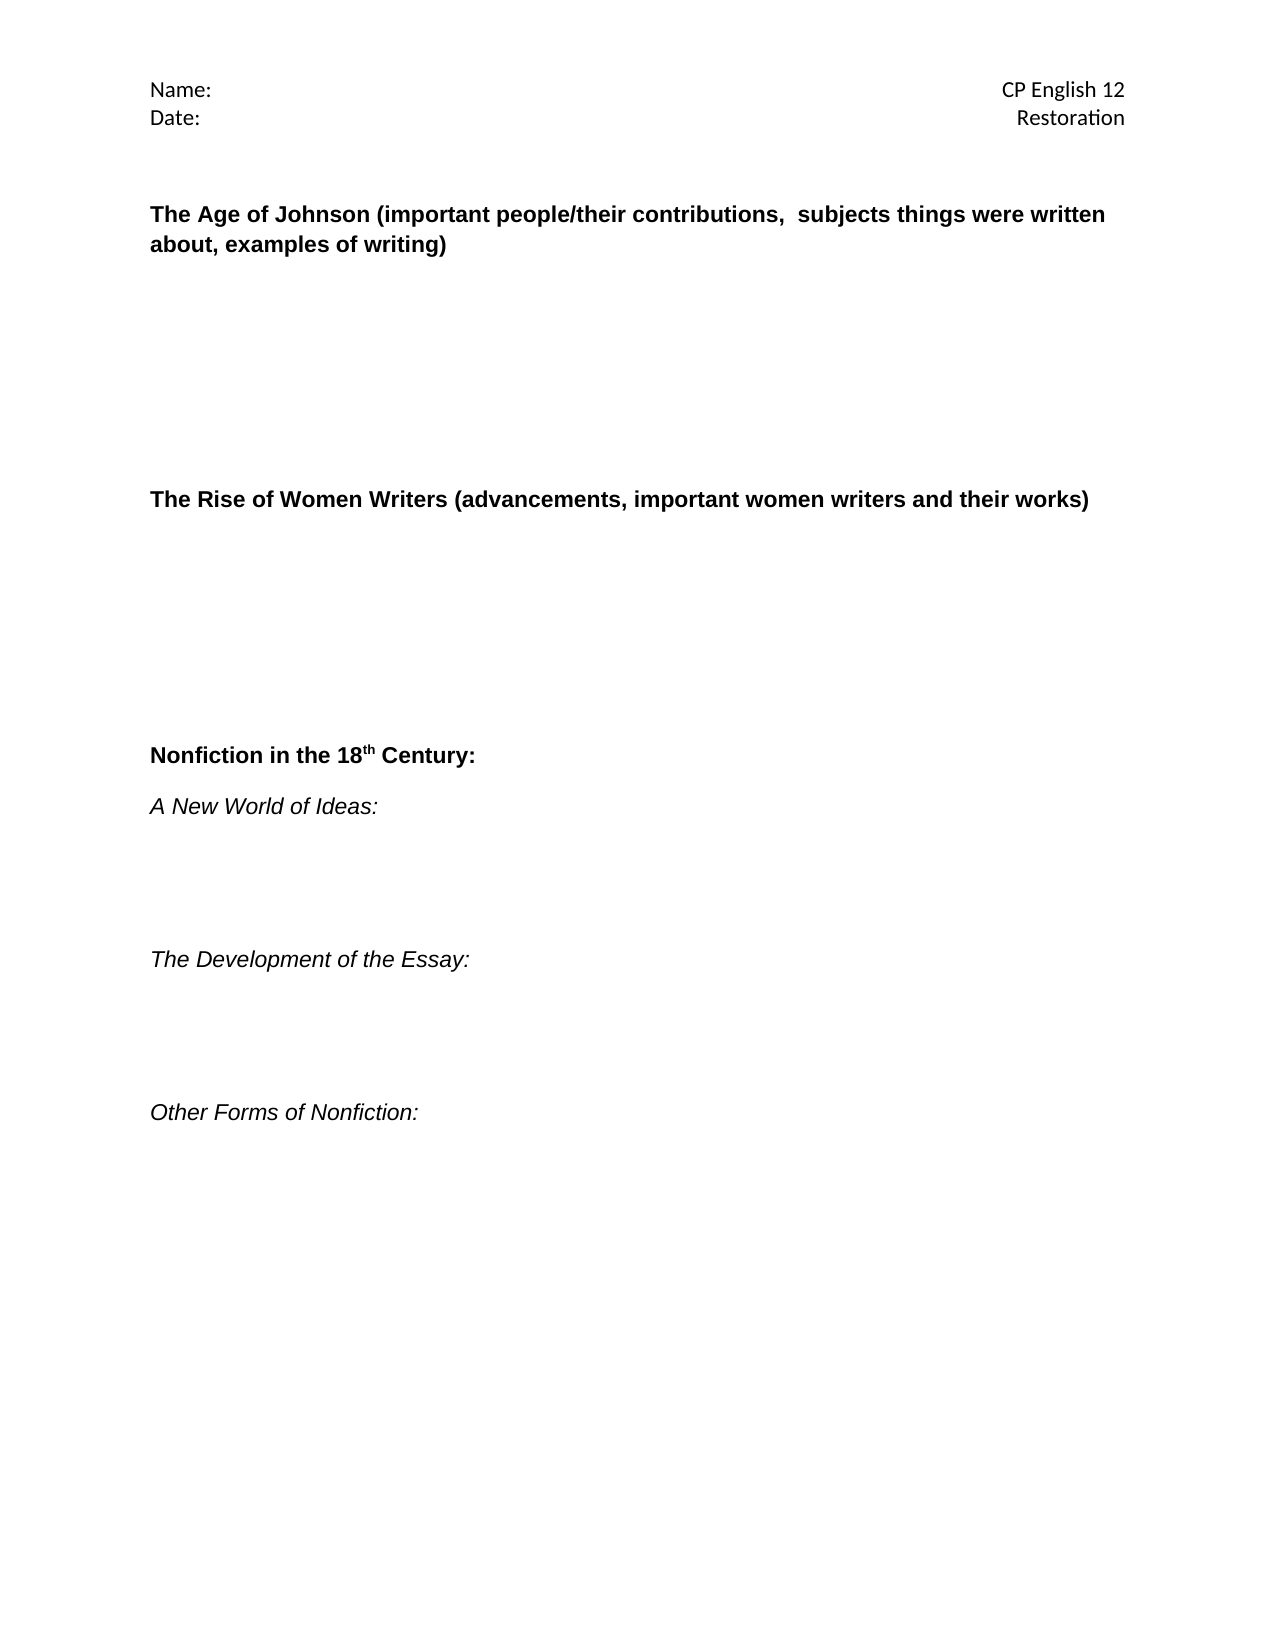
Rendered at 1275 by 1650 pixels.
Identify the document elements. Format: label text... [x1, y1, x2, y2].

text A New World of Ideas: [150, 793, 1125, 819]
text The Rise of Women Writers (advancements, important women writers and their works) [150, 486, 1125, 513]
text The Development of the Essay: [150, 946, 1125, 972]
text Nonfiction in the 18th Century: [150, 742, 1125, 768]
text The Age of Johnson (important people/their contributions, subjects things were written about, examples of writing) [150, 201, 1125, 258]
text Other Forms of Nonfiction: [150, 1099, 1125, 1125]
